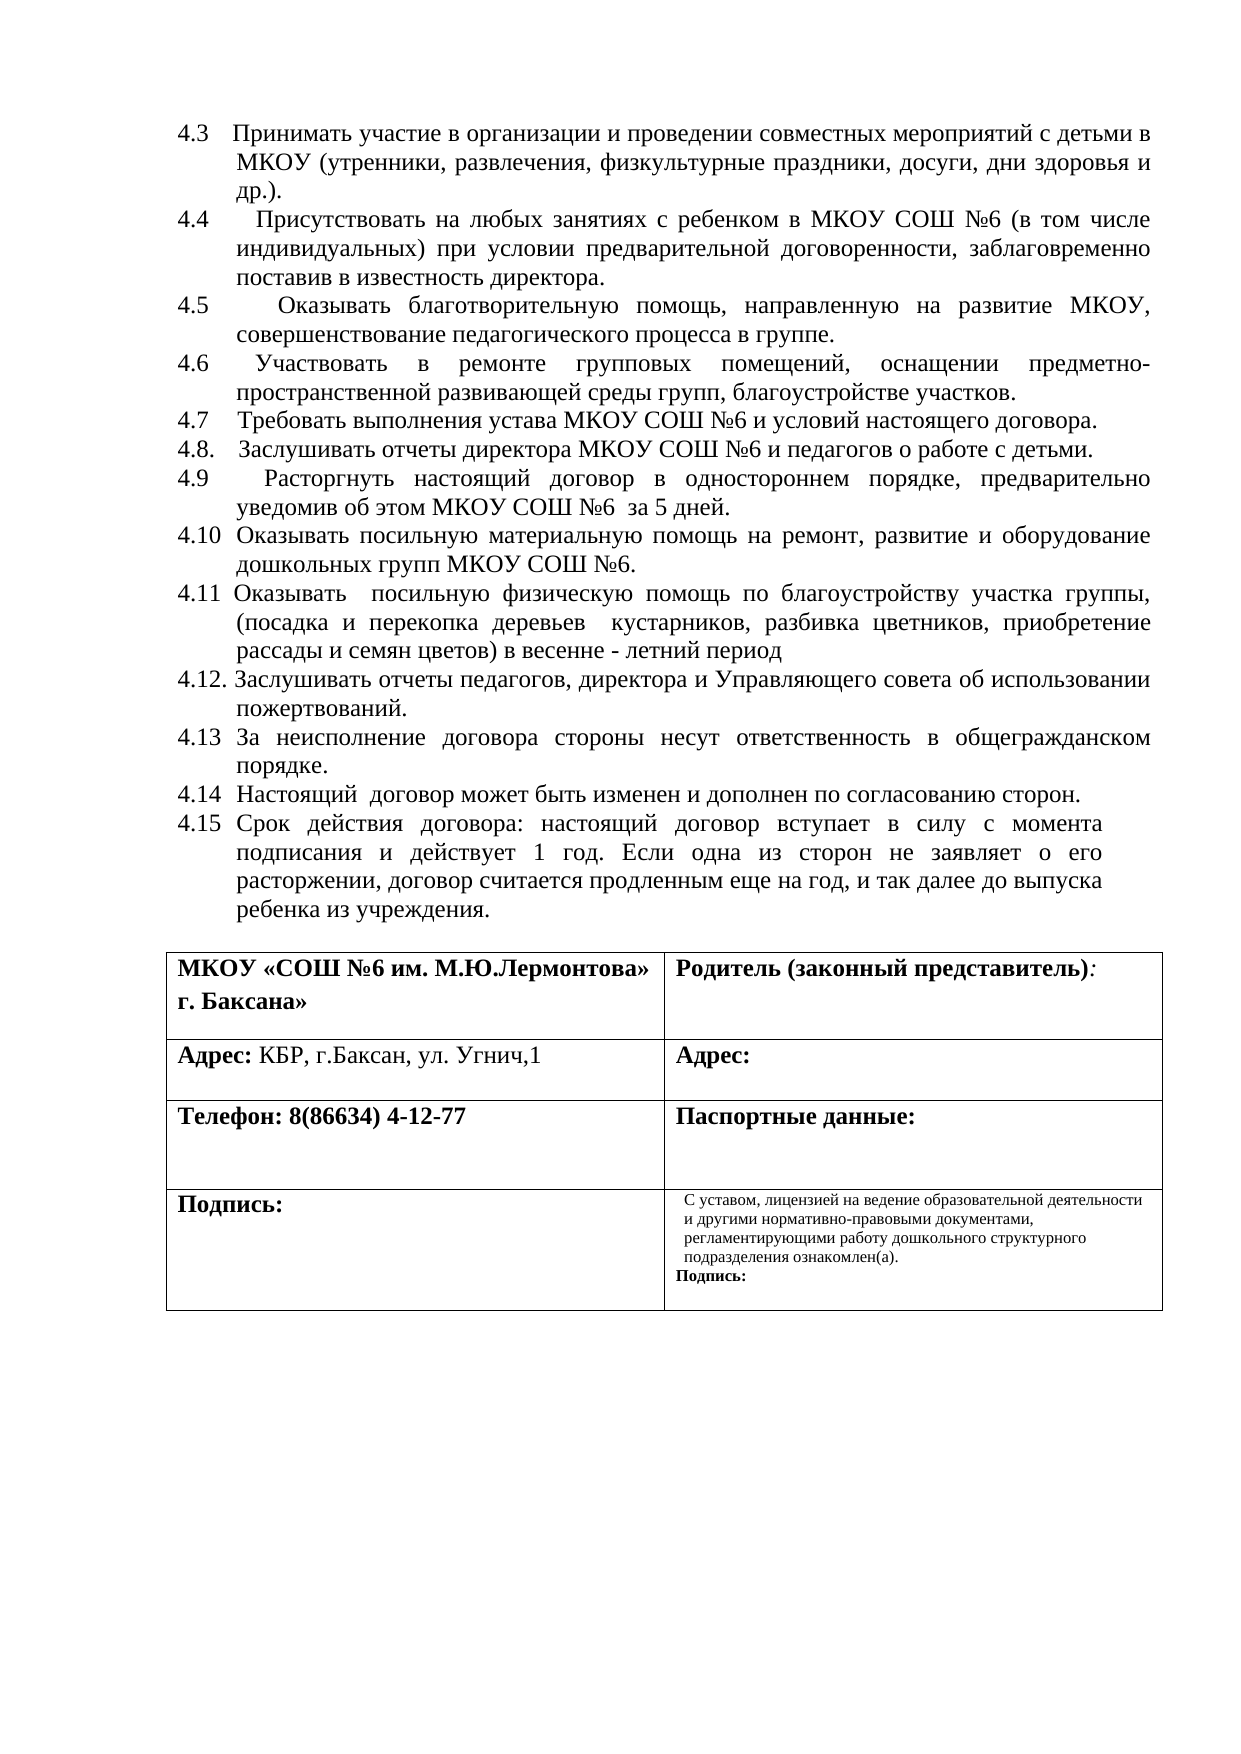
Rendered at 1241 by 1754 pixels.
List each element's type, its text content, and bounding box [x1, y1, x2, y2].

list Настоящий договор может быть изменен и дополнен по согласованию сторон. [177, 779, 1152, 808]
table_cell Подпись: [167, 1190, 664, 1310]
table_cell С уставом, лицензией на ведение образовательной деятельности и другими нормативно-правовыми документами, регламентирующими работу дошкольного структурного подразделения ознакомлен(а). Подпись: [665, 1190, 1162, 1310]
list Срок действия договора: настоящий договор вступает в силу с момента подписания и действует 1 год. Если одна из сторон не заявляет о его расторжении, договор считается продленным еще на год, и так далее до выпуска ребенка из учреждения. [177, 808, 1104, 923]
list Принимать участие в организации и проведении совместных мероприятий с детьми в МКОУ (утренники, развлечения, физкультурные праздники, досуги, дни здоровья и др.). [177, 118, 1152, 204]
list Оказывать благотворительную помощь, направленную на развитие МКОУ, совершенствование педагогического процесса в группе. [177, 291, 1152, 348]
table_cell Телефон: 8(86634) 4-12-77 [167, 1101, 664, 1188]
table_cell Паспортные данные: [665, 1101, 1162, 1188]
list За неисполнение договора стороны несут ответственность в общегражданском порядке. [177, 722, 1152, 779]
list Требовать выполнения устава МКОУ СОШ №6 и условий настоящего договора. [177, 406, 1152, 434]
text 4.12. Заслушивать отчеты педагогов, директора и Управляющего совета об использовании пожертвований. [177, 664, 1152, 722]
table_header Родитель (законный представитель): [665, 953, 1162, 1039]
text 4.11 Оказывать посильную физическую помощь по благоустройству участка группы, (посадка и перекопка деревьев кустарников, разбивка цветников, приобретение рассады и семян цветов) в весенне - летний период [177, 578, 1152, 664]
table_header МКОУ «СОШ №6 им. М.Ю.Лермонтова» г. Баксана» [167, 953, 664, 1039]
list Оказывать посильную материальную помощь на ремонт, развитие и оборудование дошкольных групп МКОУ СОШ №6. [177, 521, 1152, 578]
list Расторгнуть настоящий договор в одностороннем порядке, предварительно уведомив об этом МКОУ СОШ №6 за 5 дней. [177, 463, 1152, 521]
list Участвовать в ремонте групповых помещений, оснащении предметно-пространственной развивающей среды групп, благоустройстве участков. [177, 348, 1152, 406]
list Заслушивать отчеты директора МКОУ СОШ №6 и педагогов о работе с детьми. [177, 434, 1152, 463]
table_cell Адрес: КБР, г.Баксан, ул. Угнич,1 [167, 1040, 664, 1100]
table_cell Адрес: [665, 1040, 1162, 1100]
list Присутствовать на любых занятиях с ребенком в МКОУ СОШ №6 (в том числе индивидуальных) при условии предварительной договоренности, заблаговременно поставив в известность директора. [177, 204, 1152, 291]
